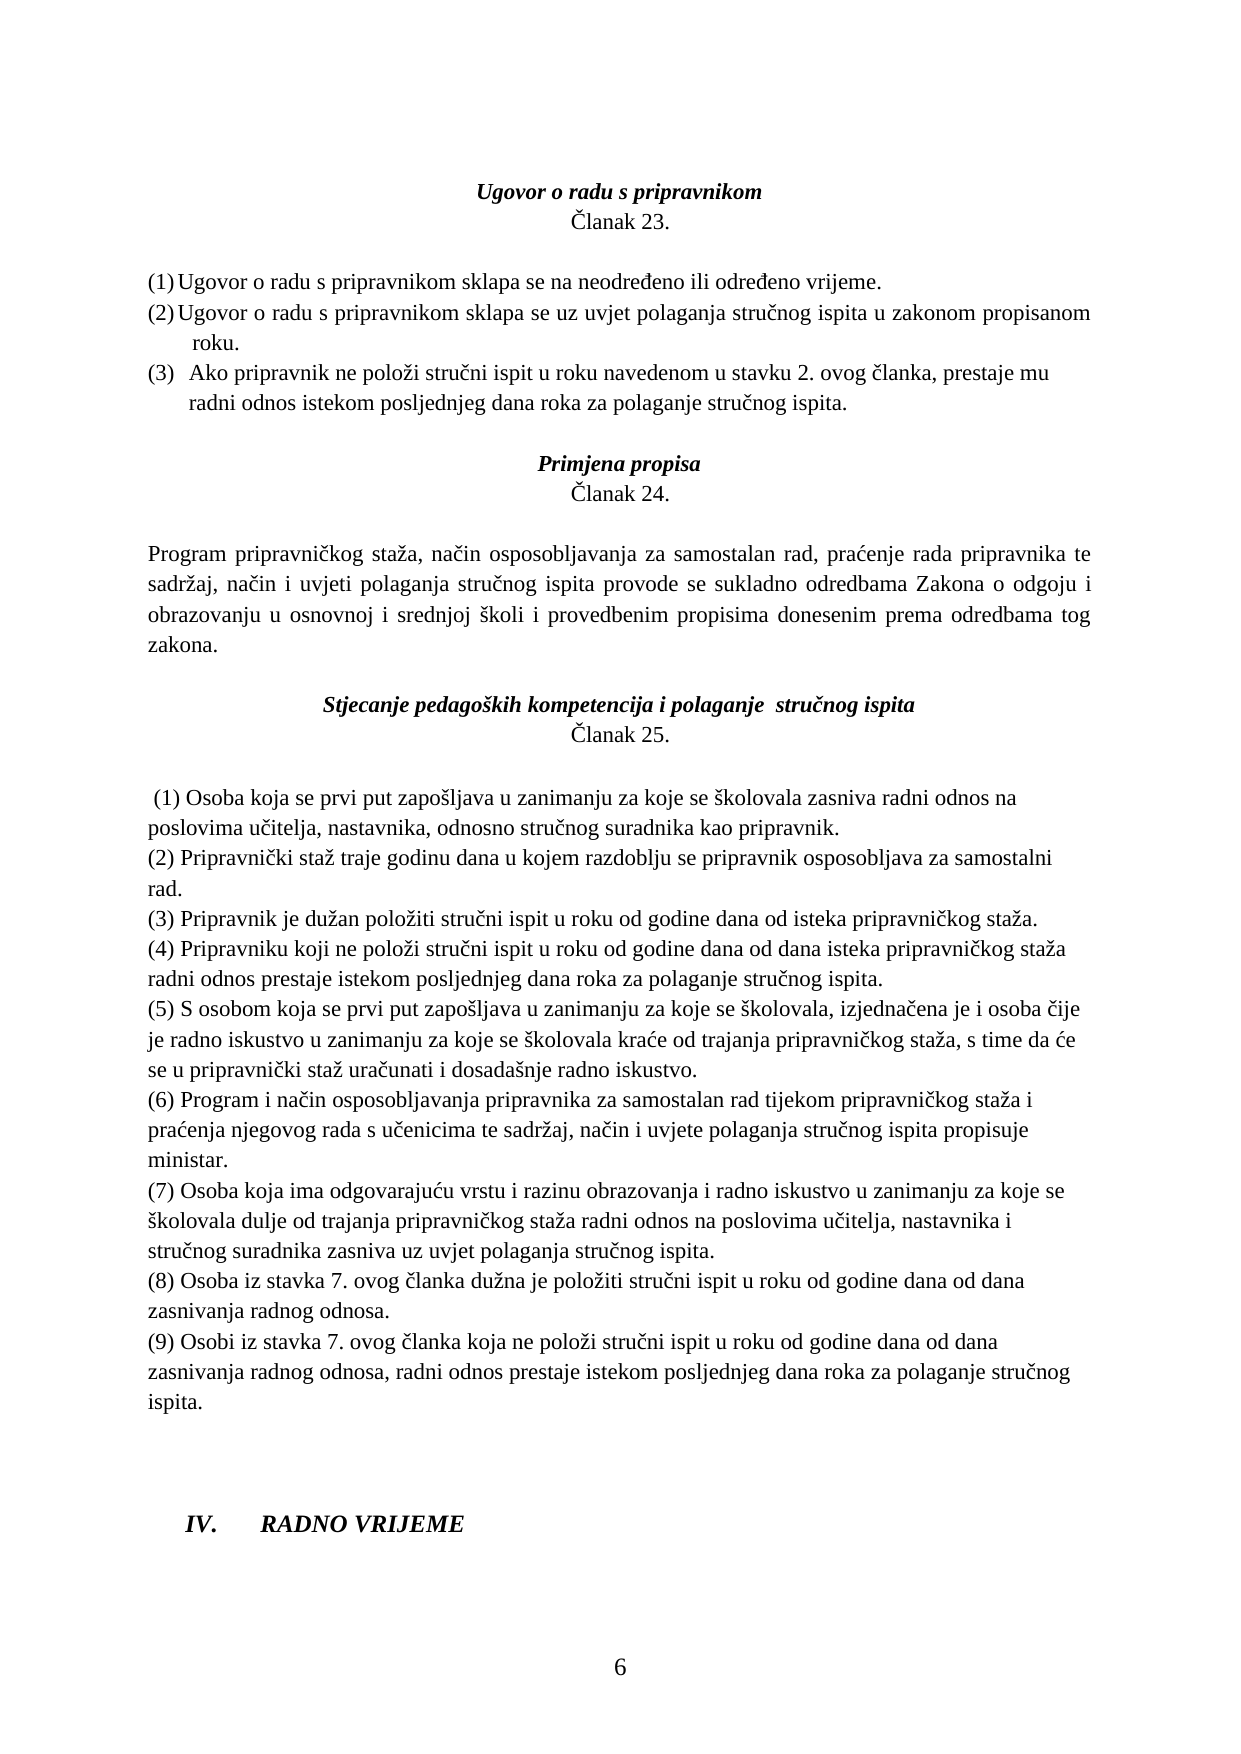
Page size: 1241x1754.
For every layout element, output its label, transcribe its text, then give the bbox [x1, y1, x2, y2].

text Program pripravničkog staža, način osposobljavanja za samostalan rad, praćenje rada pripravnika te sadržaj, način i uvjeti polaganja stručnog ispita provode se sukladno odredbama Zakona o odgoju i obrazovanju u osnovnoj i srednjoj školi i provedbenim propisima donesenim prema odredbama tog zakona. [148, 540, 1093, 657]
text (9) Osobi iz stavka 7. ovog članka koja ne položi stručni ispit u roku od godine dana od dana zasnivanja radnog odnosa, radni odnos prestaje istekom posljednjeg dana roka za polaganje stručnog ispita. [148, 1328, 1093, 1414]
text Stjecanje pedagoških kompetencija i polaganje stručnog ispita [148, 691, 1093, 718]
text Članak 25. [148, 722, 1093, 748]
text (7) Osoba koja ima odgovarajuću vrstu i razinu obrazovanja i radno iskustvo u zanimanju za koje se školovala dulje od trajanja pripravničkog staža radni odnos na poslovima učitelja, nastavnika i stručnog suradnika zasniva uz uvjet polaganja stručnog ispita. [148, 1177, 1093, 1263]
text radni odnos istekom posljednjeg dana roka za polaganje stručnog ispita. [177, 389, 1093, 416]
text (1) Osoba koja se prvi put zapošljava u zanimanju za koje se školovala zasniva radni odnos na poslovima učitelja, nastavnika, odnosno stručnog suradnika kao pripravnik. [148, 784, 1093, 841]
text Članak 24. [148, 480, 1093, 506]
text Ugovor o radu s pripravnikom [148, 178, 1093, 204]
text (5) S osobom koja se prvi put zapošljava u zanimanju za koje se školovala, izjednačena je i osoba čije je radno iskustvo u zanimanju za koje se školovala kraće od trajanja pripravničkog staža, s time da će se u pripravnički staž uračunati i dosadašnje radno iskustvo. [148, 995, 1093, 1082]
list Ugovor o radu s pripravnikom sklapa se uz uvjet polaganja stručnog ispita u zakonom propisanom roku. [148, 299, 1093, 355]
list RADNO VRIJEME [185, 1509, 1123, 1538]
text (3) Pripravnik je dužan položiti stručni ispit u roku od godine dana od isteka pripravničkog staža. [148, 905, 1093, 931]
list Ugovor o radu s pripravnikom sklapa se na neodređeno ili određeno vrijeme. [148, 268, 1093, 295]
text Članak 23. [148, 208, 1093, 234]
text (8) Osoba iz stavka 7. ovog članka dužna je položiti stručni ispit u roku od godine dana od dana zasnivanja radnog odnosa. [148, 1267, 1093, 1324]
text (2) Pripravnički staž traje godinu dana u kojem razdoblju se pripravnik osposobljava za samostalni rad. [148, 844, 1093, 901]
list Ako pripravnik ne položi stručni ispit u roku navedenom u stavku 2. ovog članka, prestaje mu [148, 359, 1093, 385]
text Primjena propisa [148, 450, 1093, 476]
text (6) Program i način osposobljavanja pripravnika za samostalan rad tijekom pripravničkog staža i praćenja njegovog rada s učenicima te sadržaj, način i uvjete polaganja stručnog ispita propisuje ministar. [148, 1086, 1093, 1173]
text (4) Pripravniku koji ne položi stručni ispit u roku od godine dana od dana isteka pripravničkog staža radni odnos prestaje istekom posljednjeg dana roka za polaganje stručnog ispita. [148, 935, 1093, 992]
